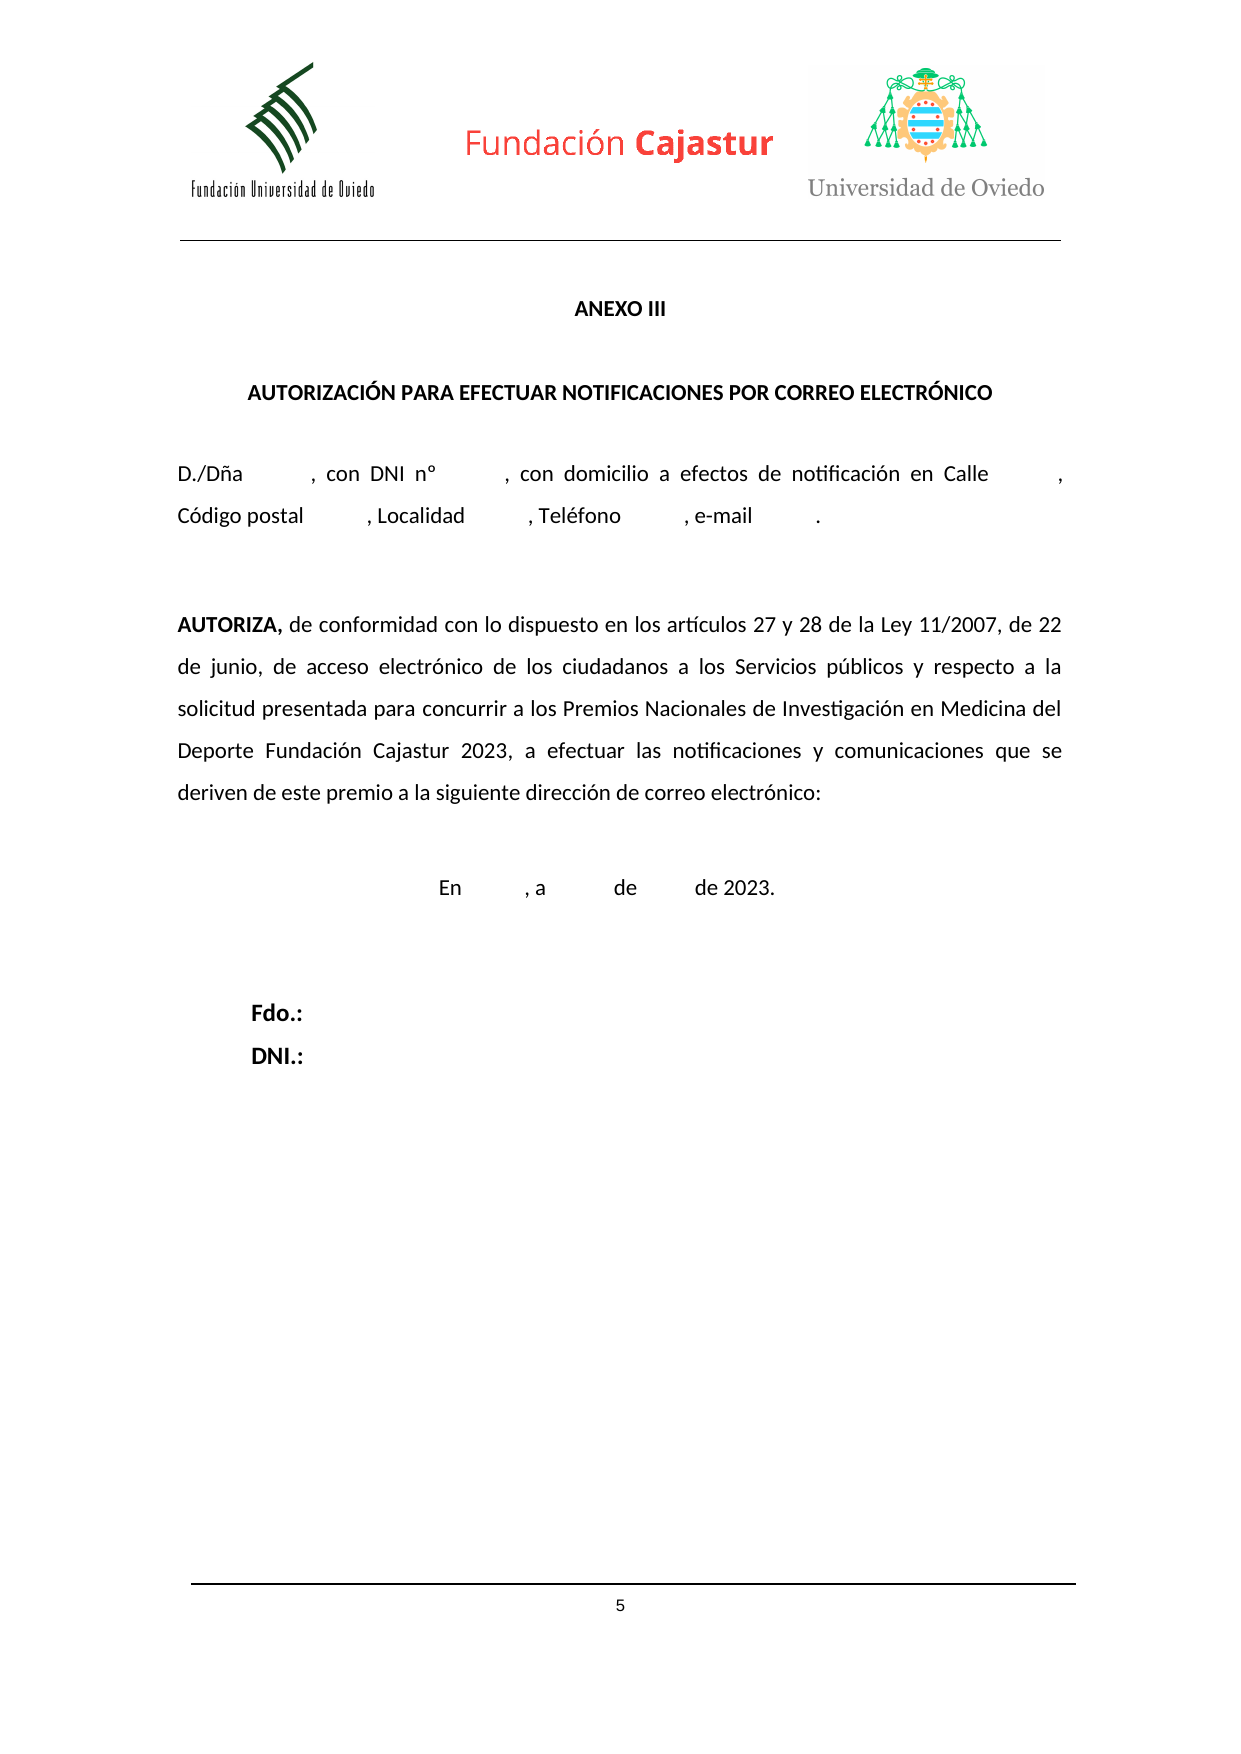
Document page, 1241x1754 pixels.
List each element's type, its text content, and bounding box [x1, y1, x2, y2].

picture [191, 61, 376, 199]
text Fdo.: [177, 997, 1063, 1027]
picture [807, 65, 1045, 199]
picture [443, 106, 797, 179]
text DNI.: [177, 1040, 1063, 1070]
text D./Dña , con DNI nº , con domicilio a efectos de notificación en Calle , Código postal , Localidad , Teléfono , e-mail . [177, 459, 1063, 529]
text AUTORIZACIÓN PARA EFECTUAR NOTIFICACIONES POR CORREO ELECTRÓNICO [177, 378, 1063, 406]
text ANEXO III [177, 294, 1063, 322]
text En , a de de 2023. [177, 873, 1036, 901]
text AUTORIZA, de conformidad con lo dispuesto en los artículos 27 y 28 de la Ley 11/2007, de 22 de junio, de acceso electrónico de los ciudadanos a los Servicios públicos y respecto a la solicitud presentada para concurrir a los Premios Nacionales de Investigación en Medicina del Deporte Fundación Cajastur 2023, a efectuar las notificaciones y comunicaciones que se deriven de este premio a la siguiente dirección de correo electrónico: [177, 610, 1063, 806]
